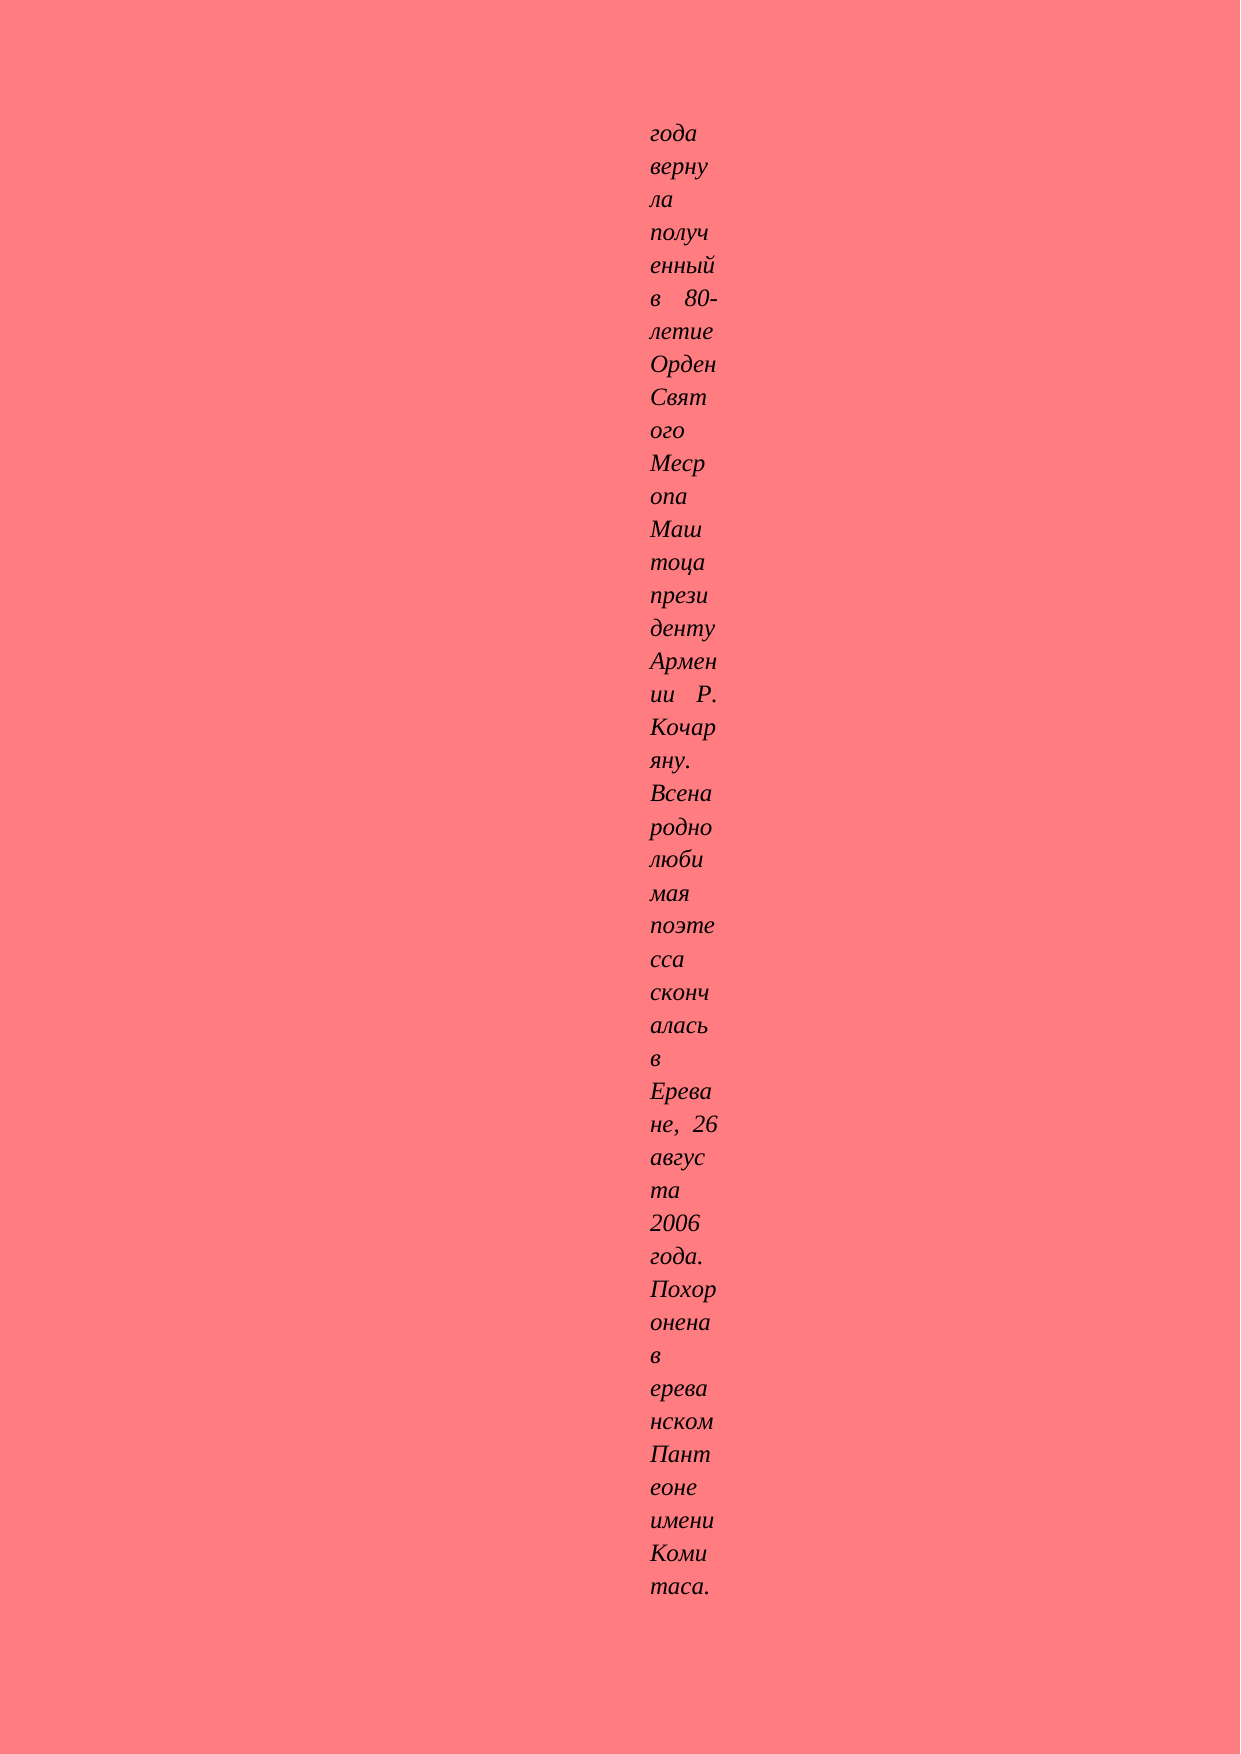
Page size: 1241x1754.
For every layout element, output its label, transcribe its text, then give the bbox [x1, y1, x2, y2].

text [650, 118, 718, 774]
text Всенародно любимая поэтесса скончалась в Ереване, 26 августа 2006 года. Похоронена в ереванском Пантеоне имени Комитаса. [650, 778, 718, 1600]
